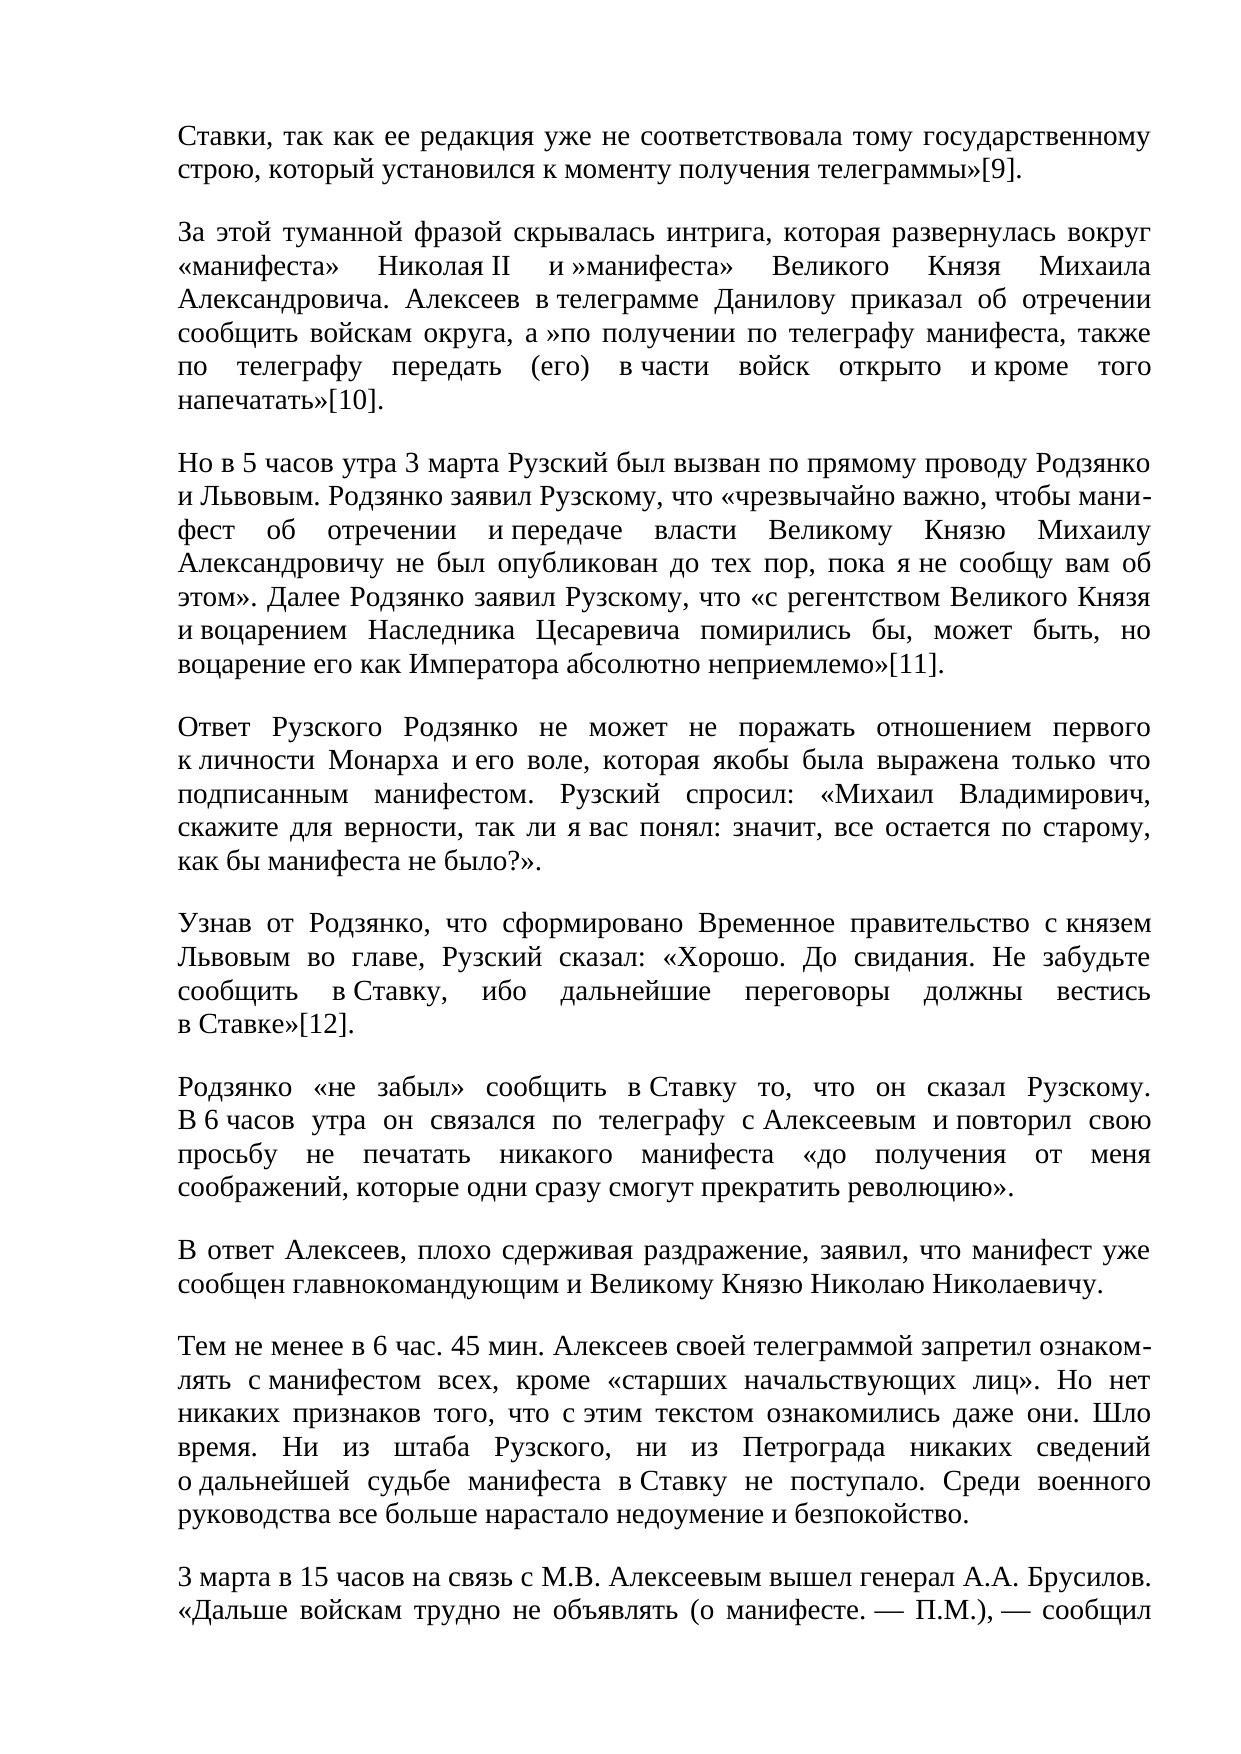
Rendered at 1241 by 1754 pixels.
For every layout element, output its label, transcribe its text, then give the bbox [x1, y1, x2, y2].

text За этой туманной фразой скрывалась интрига, которая развернулась вокруг «манифеста» Николая II и »манифеста» Великого Князя Михаила Александровича. Алексеев в телеграмме Данилову приказал об отречении сообщить войскам округа, а »по получении по телеграфу манифеста, также по телеграфу передать (его) в части войск открыто и кроме того напечатать»[10]. [177, 214, 1152, 416]
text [177, 1559, 1152, 1626]
text Узнав от Родзянко, что сформировано Временное правительство с князем Львовым во главе, Рузский сказал: «Хорошо. До свидания. Не забудьте сообщить в Ставку, ибо дальнейшие переговоры должны вестись в Ставке»[12]. [177, 906, 1152, 1040]
text Ответ Рузского Родзянко не может не поражать отношением первого к личности Монарха и его воле, которая якобы была выражена только что подписанным манифестом. Рузский спросил: «Михаил Владимирович, скажите для верности, так ли я вас понял: значит, все остается по старому, как бы манифеста не было?». [177, 709, 1152, 876]
text Но в 5 часов утра 3 марта Рузский был вызван по прямому проводу Родзянко и Львовым. Родзянко заявил Рузскому, что «чрезвычайно важно, чтобы манифест об отречении и передаче власти Великому Князю Михаилу Александровичу не был опубликован до тех пор, пока я не сообщу вам об этом». Далее Родзянко заявил Рузскому, что «с регентством Великого Князя и воцарением Наследника Цесаревича помирились бы, может быть, но воцарение его как Императора абсолютно неприемлемо»[11]. [177, 445, 1152, 679]
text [177, 118, 1152, 185]
text Родзянко «не забыл» сообщить в Ставку то, что он сказал Рузскому. В 6 часов утра он связался по телеграфу с Алексеевым и повторил свою просьбу не печатать никакого манифеста «до получения от меня соображений, которые одни сразу смогут прекратить революцию». [177, 1069, 1152, 1203]
text В ответ Алексеев, плохо сдерживая раздражение, заявил, что манифест уже сообщен главнокомандующим и Великому Князю Николаю Николаевичу. [177, 1232, 1152, 1299]
text Тем не менее в 6 час. 45 мин. Алексеев своей телеграммой запретил ознакомлять с манифестом всех, кроме «старших начальствующих лиц». Но нет никаких признаков того, что с этим текстом ознакомились даже они. Шло время. Ни из штаба Рузского, ни из Петрограда никаких сведений о дальнейшей судьбе манифеста в Ставку не поступало. Среди военного руководства все больше нарастало недоумение и безпокойство. [177, 1328, 1152, 1530]
